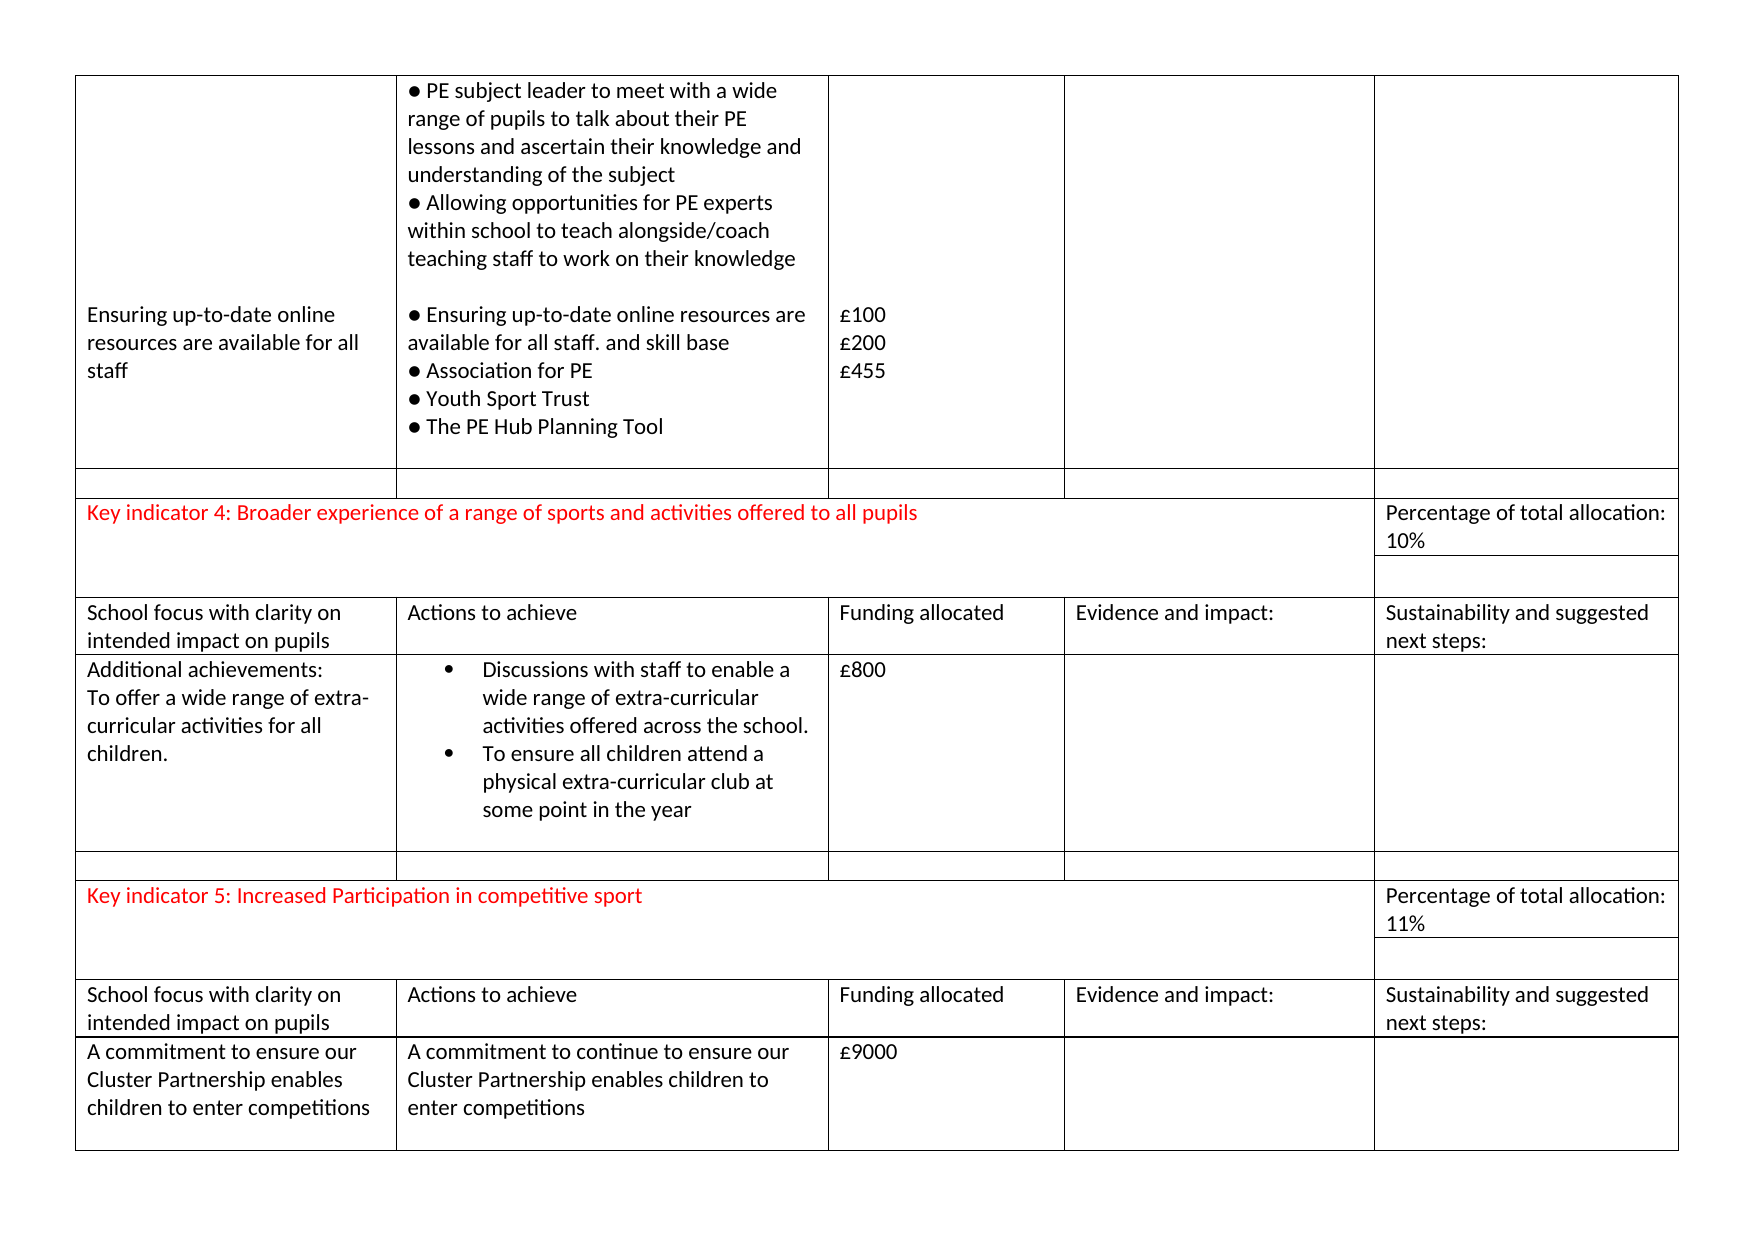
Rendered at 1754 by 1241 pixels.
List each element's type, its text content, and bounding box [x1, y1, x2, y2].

table_cell [1375, 556, 1678, 597]
table_cell [1065, 852, 1374, 880]
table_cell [397, 76, 828, 468]
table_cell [76, 1038, 396, 1149]
table_cell Actions to achieve [397, 980, 828, 1036]
table_cell Evidence and impact: [1065, 598, 1374, 654]
table_cell [1065, 76, 1374, 468]
table_cell £800 [829, 655, 1064, 851]
table_cell [397, 469, 828, 497]
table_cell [76, 76, 396, 468]
table_cell [1375, 655, 1678, 851]
table_cell School focus with clarity on intended impact on pupils [76, 980, 396, 1036]
table_cell [1065, 655, 1374, 851]
table_cell School focus with clarity on intended impact on pupils [76, 598, 396, 654]
table_cell [1375, 938, 1678, 979]
table_cell [1375, 469, 1678, 497]
table_cell [829, 852, 1064, 880]
table_cell Key indicator 4: Broader experience of a range of sports and activities offered to all pupils [76, 499, 1374, 597]
table_cell Percentage of total allocation: 11% [1375, 881, 1678, 937]
table_cell £9000 [829, 1038, 1064, 1149]
table_cell Key indicator 5: Increased Participation in competitive sport [76, 881, 1374, 979]
table_cell [1065, 1038, 1374, 1149]
table_cell [76, 852, 396, 880]
table_cell Discussions with staff to enable a wide range of extra-curricular activities offered across the school. To ensure all children attend a physical extra-curricular club at some point in the year [397, 655, 828, 851]
table_cell [397, 852, 828, 880]
table_cell [1065, 469, 1374, 497]
table_cell Additional achievements: To offer a wide range of extra-curricular activities for all children. [76, 655, 396, 851]
table_cell Percentage of total allocation: 10% [1375, 499, 1678, 554]
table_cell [397, 1038, 828, 1149]
table_cell [1375, 852, 1678, 880]
table_cell Sustainability and suggested next steps: [1375, 598, 1678, 654]
table_cell [76, 469, 396, 497]
table_cell Funding allocated [829, 980, 1064, 1036]
table_cell Funding allocated [829, 598, 1064, 654]
table_cell Evidence and impact: [1065, 980, 1374, 1036]
table_cell Actions to achieve [397, 598, 828, 654]
table_cell Sustainability and suggested next steps: [1375, 980, 1678, 1036]
table_cell [1375, 1038, 1678, 1149]
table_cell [829, 76, 1064, 468]
table_cell [829, 469, 1064, 497]
table_cell [1375, 76, 1678, 468]
